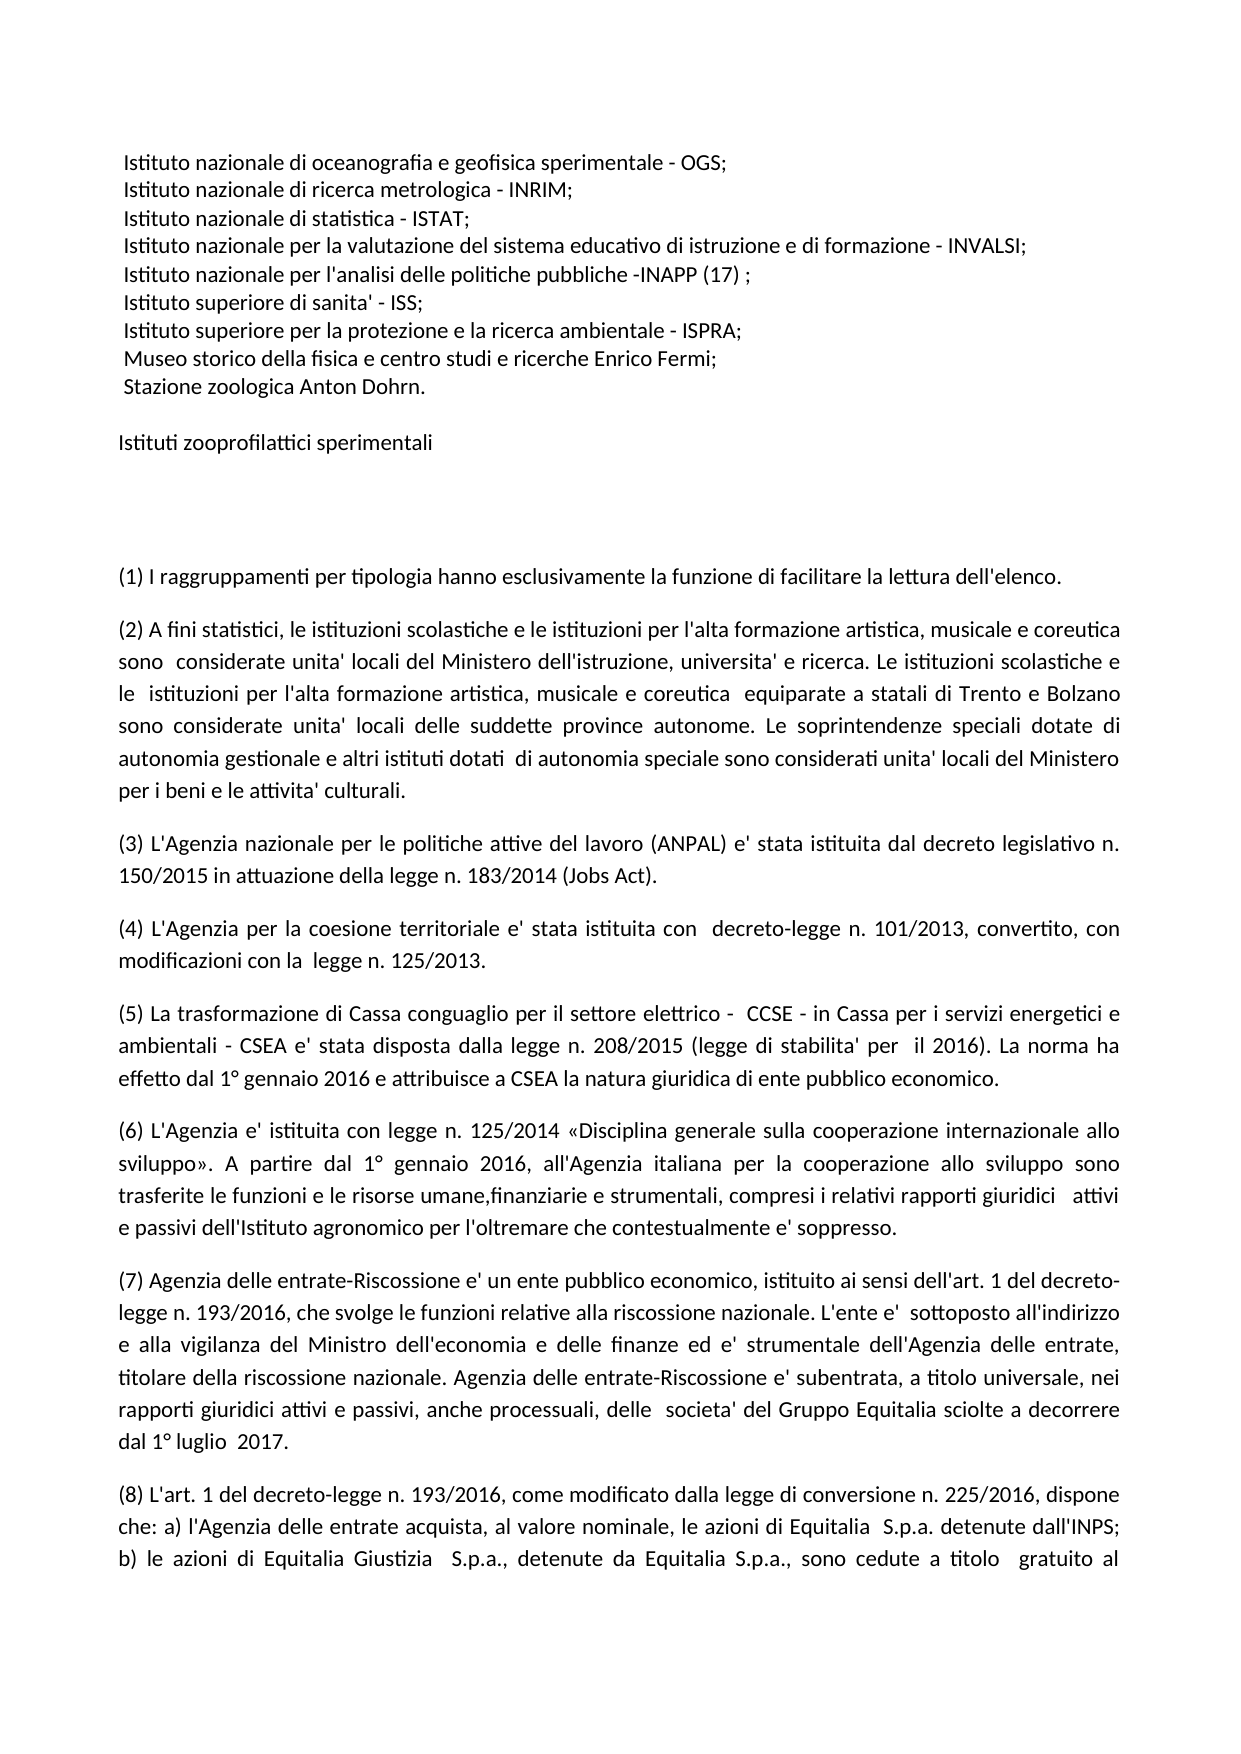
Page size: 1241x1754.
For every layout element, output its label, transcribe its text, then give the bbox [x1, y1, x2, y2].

text (2) A fini statistici, le istituzioni scolastiche e le istituzioni per l'alta formazione artistica, musicale e coreutica sono considerate unita' locali del Ministero dell'istruzione, universita' e ricerca. Le istituzioni scolastiche e le istituzioni per l'alta formazione artistica, musicale e coreutica equiparate a statali di Trento e Bolzano sono considerate unita' locali delle suddette province autonome. Le soprintendenze speciali dotate di autonomia gestionale e altri istituti dotati di autonomia speciale sono considerati unita' locali del Ministero per i beni e le attivita' culturali. [118, 615, 1122, 804]
text Istituto nazionale per l'analisi delle politiche pubbliche -INAPP (17) ; [118, 260, 1122, 288]
text Istituto nazionale di statistica - ISTAT; [118, 204, 1122, 232]
text Istituto nazionale per la valutazione del sistema educativo di istruzione e di formazione - INVALSI; [118, 232, 1122, 260]
text (7) Agenzia delle entrate-Riscossione e' un ente pubblico economico, istituito ai sensi dell'art. 1 del decreto-legge n. 193/2016, che svolge le funzioni relative alla riscossione nazionale. L'ente e' sottoposto all'indirizzo e alla vigilanza del Ministro dell'economia e delle finanze ed e' strumentale dell'Agenzia delle entrate, titolare della riscossione nazionale. Agenzia delle entrate-Riscossione e' subentrata, a titolo universale, nei rapporti giuridici attivi e passivi, anche processuali, delle societa' del Gruppo Equitalia sciolte a decorrere dal 1° luglio 2017. [118, 1266, 1122, 1455]
text Istituti zooprofilattici sperimentali [118, 428, 1122, 456]
text Istituto nazionale di oceanografia e geofisica sperimentale - OGS; [118, 148, 1122, 176]
text (6) L'Agenzia e' istituita con legge n. 125/2014 «Disciplina generale sulla cooperazione internazionale allo sviluppo». A partire dal 1° gennaio 2016, all'Agenzia italiana per la cooperazione allo sviluppo sono trasferite le funzioni e le risorse umane,finanziarie e strumentali, compresi i relativi rapporti giuridici attivi e passivi dell'Istituto agronomico per l'oltremare che contestualmente e' soppresso. [118, 1117, 1122, 1241]
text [118, 1480, 1122, 1573]
text Istituto nazionale di ricerca metrologica - INRIM; [118, 176, 1122, 204]
text Istituto superiore per la protezione e la ricerca ambientale - ISPRA; [118, 316, 1122, 344]
text Istituto superiore di sanita' - ISS; [118, 288, 1122, 316]
text (5) La trasformazione di Cassa conguaglio per il settore elettrico - CCSE - in Cassa per i servizi energetici e ambientali - CSEA e' stata disposta dalla legge n. 208/2015 (legge di stabilita' per il 2016). La norma ha effetto dal 1° gennaio 2016 e attribuisce a CSEA la natura giuridica di ente pubblico economico. [118, 999, 1122, 1092]
text (1) I raggruppamenti per tipologia hanno esclusivamente la funzione di facilitare la lettura dell'elenco. [118, 562, 1122, 590]
text (4) L'Agenzia per la coesione territoriale e' stata istituita con decreto-legge n. 101/2013, convertito, con modificazioni con la legge n. 125/2013. [118, 914, 1122, 974]
text Museo storico della fisica e centro studi e ricerche Enrico Fermi; [118, 344, 1122, 372]
text Stazione zoologica Anton Dohrn. [118, 372, 1122, 400]
text (3) L'Agenzia nazionale per le politiche attive del lavoro (ANPAL) e' stata istituita dal decreto legislativo n. 150/2015 in attuazione della legge n. 183/2014 (Jobs Act). [118, 829, 1122, 889]
